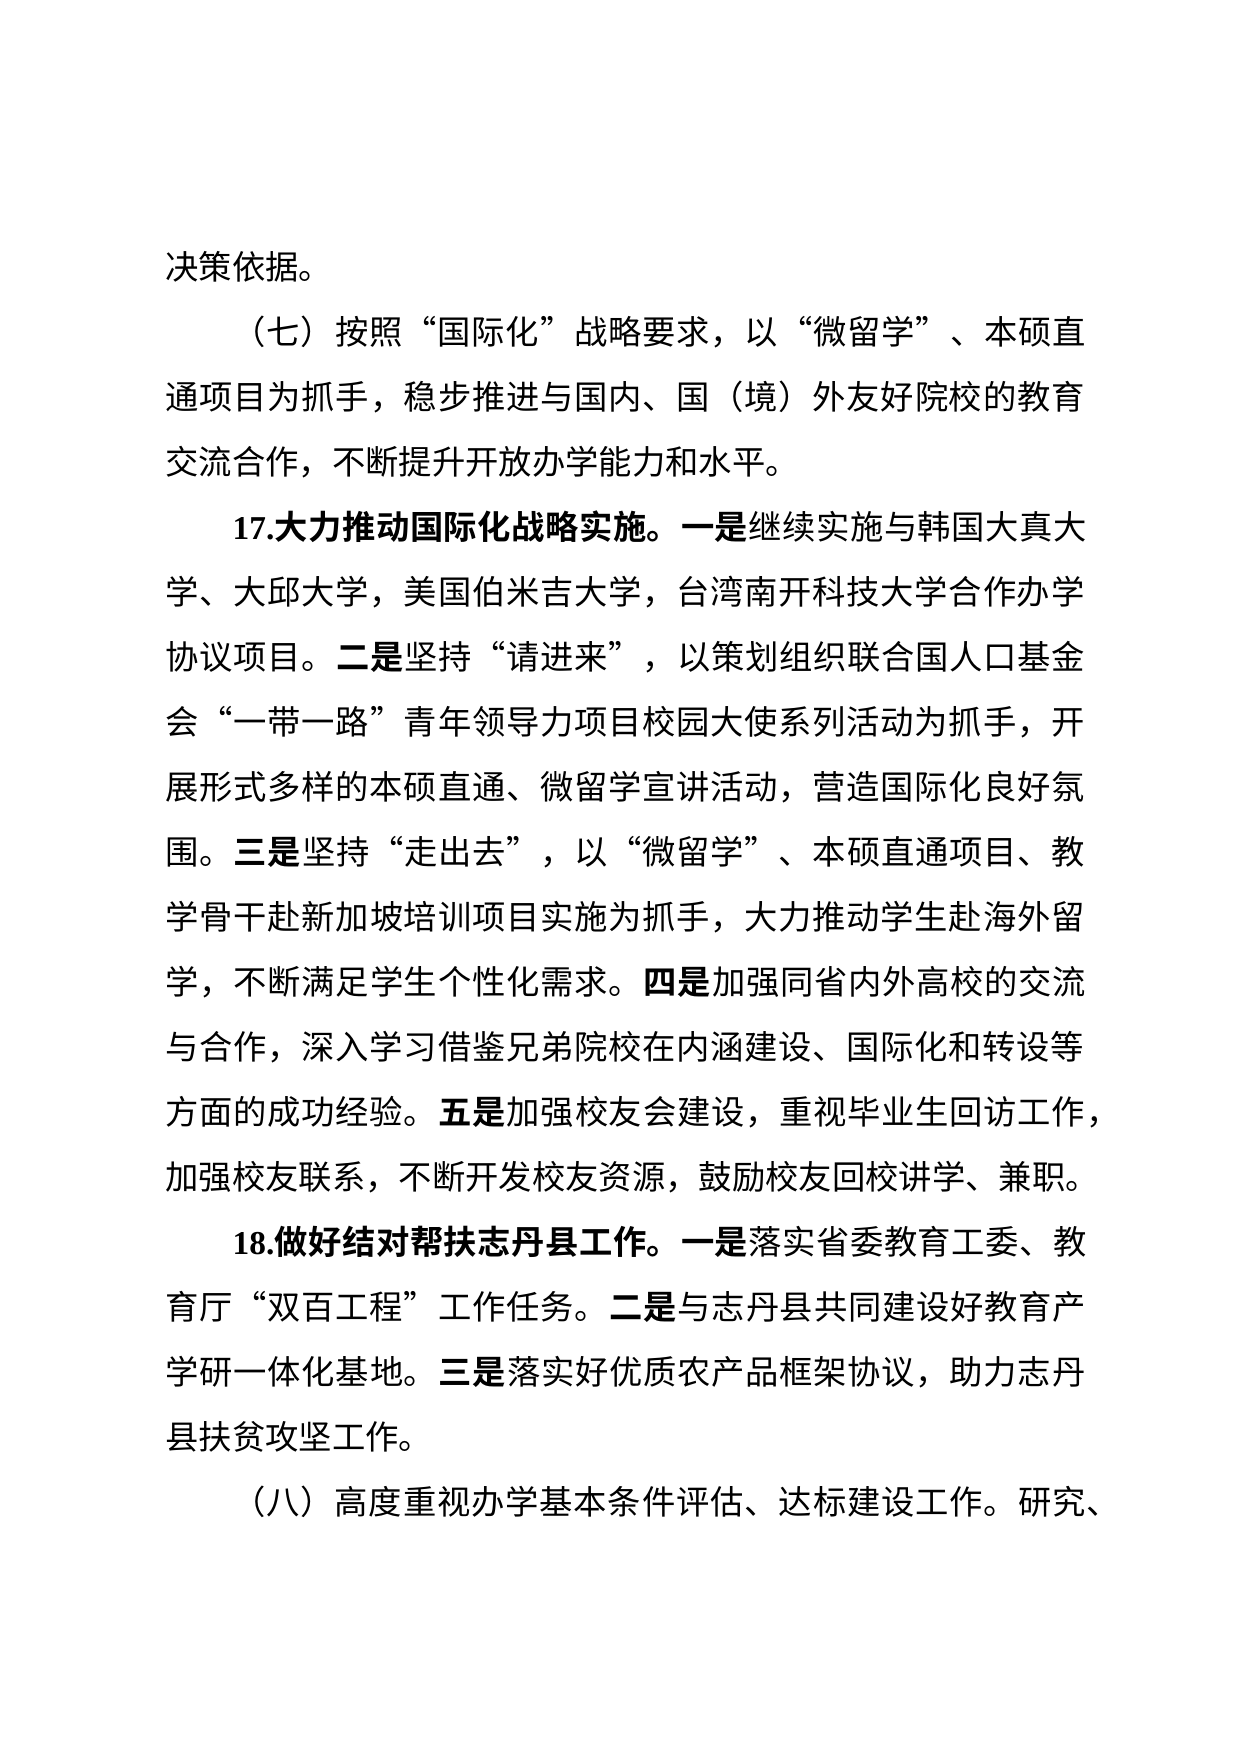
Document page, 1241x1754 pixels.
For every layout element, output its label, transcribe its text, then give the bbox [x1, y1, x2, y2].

text （七）按照“国际化”战略要求，以“微留学”、本硕直通项目为抓手，稳步推进与国内、国（境）外友好院校的教育交流合作，不断提升开放办学能力和水平。 [165, 298, 1087, 493]
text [165, 1468, 1087, 1533]
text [165, 233, 1087, 298]
text 17.大力推动国际化战略实施。一是继续实施与韩国大真大学、大邱大学，美国伯米吉大学，台湾南开科技大学合作办学协议项目。二是坚持“请进来”，以策划组织联合国人口基金会“一带一路”青年领导力项目校园大使系列活动为抓手，开展形式多样的本硕直通、微留学宣讲活动，营造国际化良好氛围。三是坚持“走出去”，以“微留学”、本硕直通项目、教学骨干赴新加坡培训项目实施为抓手，大力推动学生赴海外留学，不断满足学生个性化需求。四是加强同省内外高校的交流与合作，深入学习借鉴兄弟院校在内涵建设、国际化和转设等方面的成功经验。五是加强校友会建设，重视毕业生回访工作，加强校友联系，不断开发校友资源，鼓励校友回校讲学、兼职。 [165, 493, 1087, 1208]
text 18.做好结对帮扶志丹县工作。一是落实省委教育工委、教育厅“双百工程”工作任务。二是与志丹县共同建设好教育产学研一体化基地。三是落实好优质农产品框架协议，助力志丹县扶贫攻坚工作。 [165, 1208, 1087, 1468]
